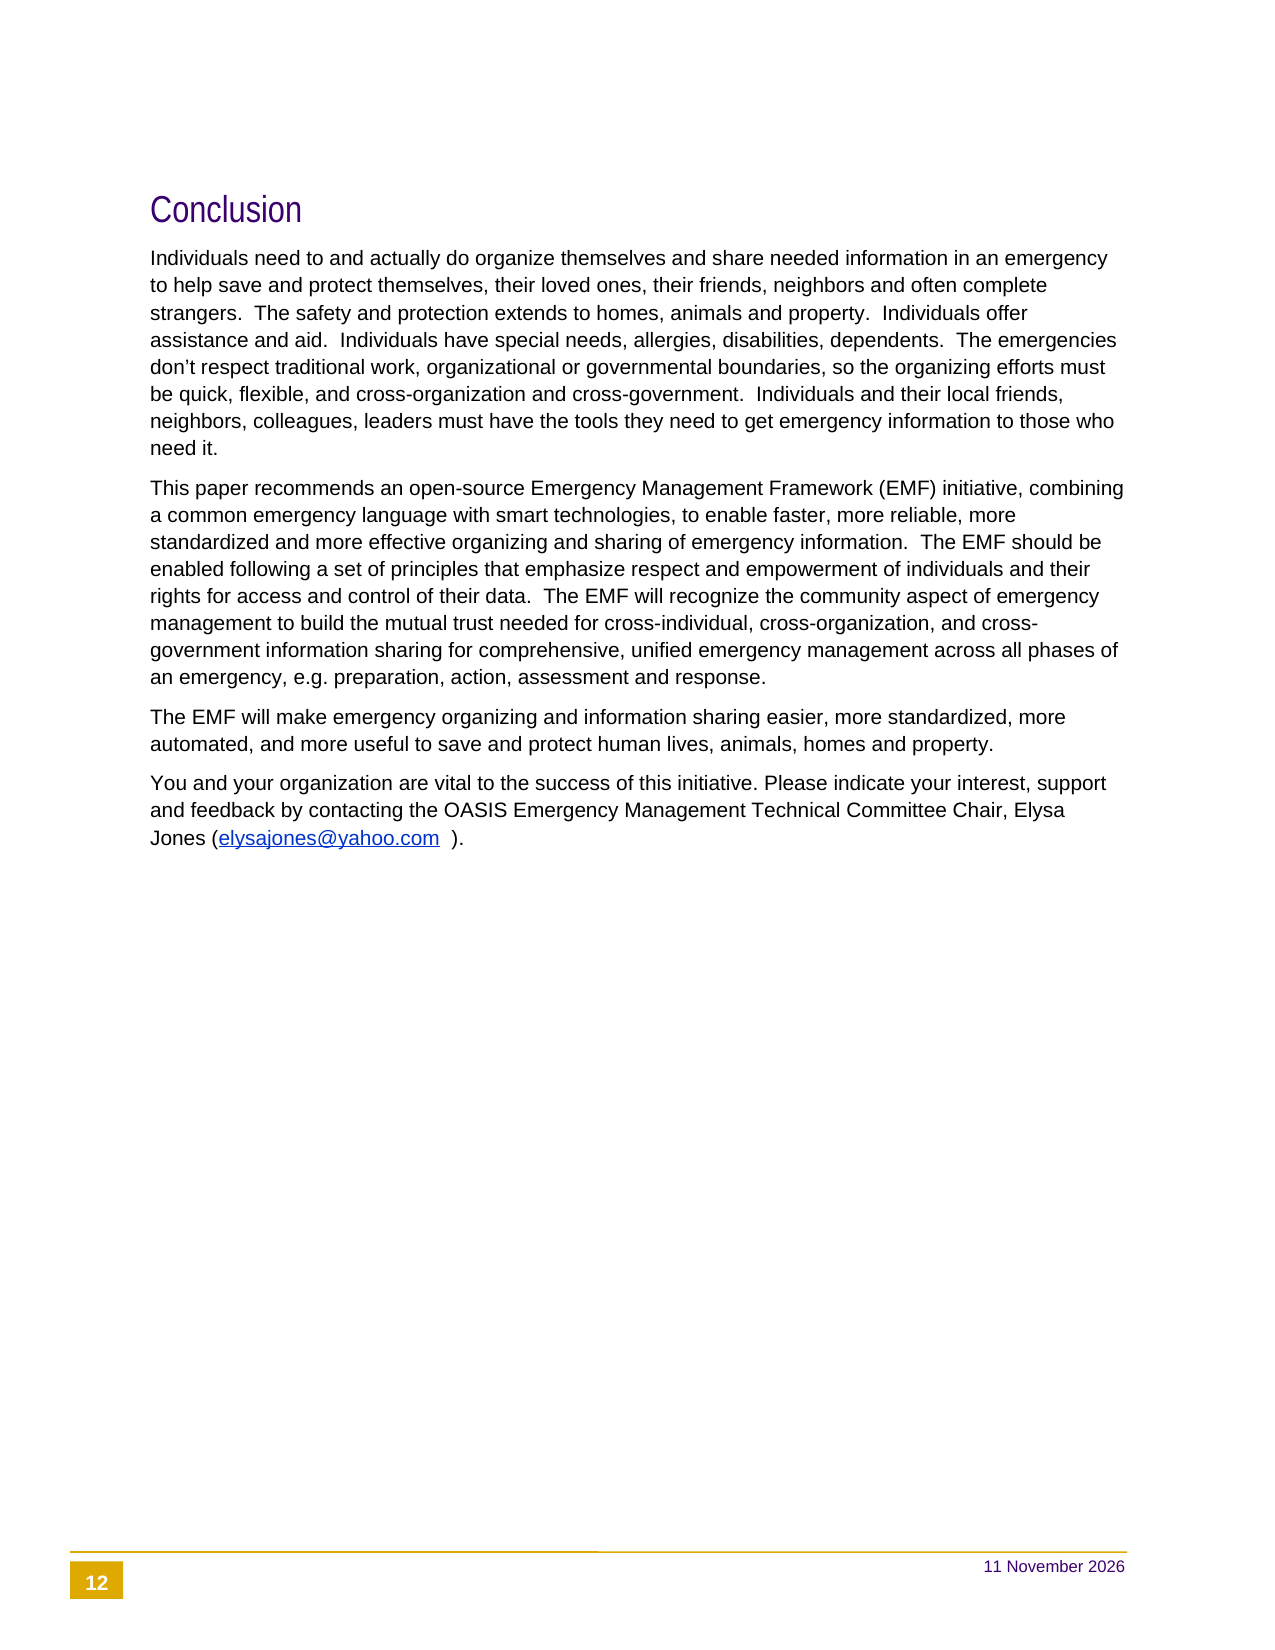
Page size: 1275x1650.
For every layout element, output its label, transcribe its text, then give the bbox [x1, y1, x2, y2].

subtitle Conclusion [150, 187, 1125, 231]
text The EMF will make emergency organizing and information sharing easier, more standardized, more automated, and more useful to save and protect human lives, animals, homes and property. [150, 701, 1125, 756]
text Individuals need to and actually do organize themselves and share needed information in an emergency to help save and protect themselves, their loved ones, their friends, neighbors and often complete strangers. The safety and protection extends to homes, animals and property. Individuals offer assistance and aid. Individuals have special needs, allergies, disabilities, dependents. The emergencies don’t respect traditional work, organizational or governmental boundaries, so the organizing efforts must be quick, flexible, and cross-organization and cross-government. Individuals and their local friends, neighbors, colleagues, leaders must have the tools they need to get emergency information to those who need it. [150, 243, 1125, 460]
text You and your organization are vital to the success of this initiative. Please indicate your interest, support and feedback by contacting the OASIS Emergency Management Technical Committee Chair, Elysa Jones (elysajones@yahoo.com ). [150, 768, 1125, 849]
text This paper recommends an open-source Emergency Management Framework (EMF) initiative, combining a common emergency language with smart technologies, to enable faster, more reliable, more standardized and more effective organizing and sharing of emergency information. The EMF should be enabled following a set of principles that emphasize respect and empowerment of individuals and their rights for access and control of their data. The EMF will recognize the community aspect of emergency management to build the mutual trust needed for cross-individual, cross-organization, and cross-government information sharing for comprehensive, unified emergency management across all phases of an emergency, e.g. preparation, action, assessment and response. [150, 472, 1125, 689]
